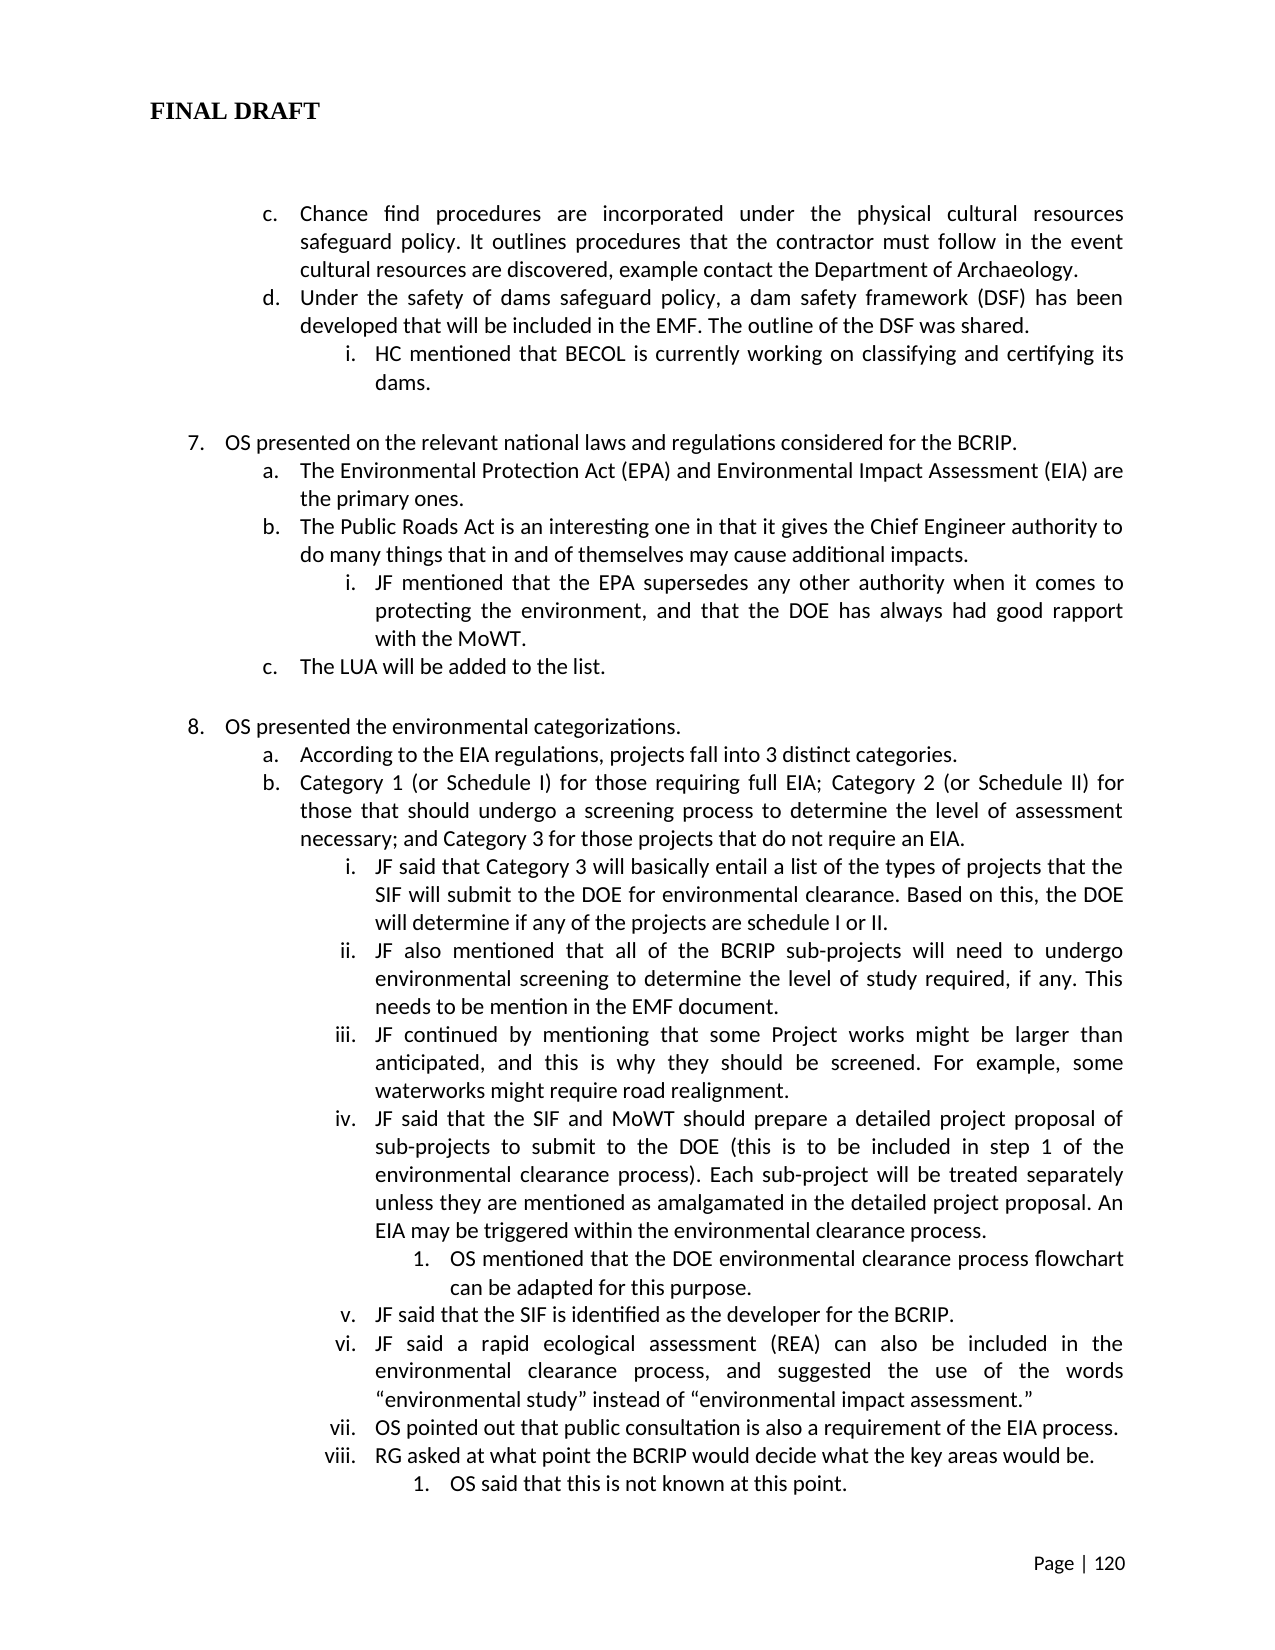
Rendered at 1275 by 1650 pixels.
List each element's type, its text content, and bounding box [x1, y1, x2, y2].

list JF said a rapid ecological assessment (REA) can also be included in the environmental clearance process, and suggested the use of the words “environmental study” instead of “environmental impact assessment.” [356, 1329, 1125, 1413]
list OS presented on the relevant national laws and regulations considered for the BCRIP. [187, 428, 1125, 456]
list OS pointed out that public consultation is also a requirement of the EIA process. [356, 1413, 1125, 1441]
list JF also mentioned that all of the BCRIP sub-projects will need to undergo environmental screening to determine the level of study required, if any. This needs to be mention in the EMF document. [356, 936, 1125, 1020]
list JF said that Category 3 will basically entail a list of the types of projects that the SIF will submit to the DOE for environmental clearance. Based on this, the DOE will determine if any of the projects are schedule I or II. [356, 852, 1125, 936]
list Chance find procedures are incorporated under the physical cultural resources safeguard policy. It outlines procedures that the contractor must follow in the event cultural resources are discovered, example contact the Department of Archaeology. [262, 199, 1125, 283]
list RG asked at what point the BCRIP would decide what the key areas would be. [356, 1441, 1125, 1469]
list OS said that this is not known at this point. [412, 1469, 1125, 1497]
list HC mentioned that BECOL is currently working on classifying and certifying its dams. [356, 339, 1125, 396]
list The LUA will be added to the list. [262, 652, 1125, 680]
list Category 1 (or Schedule I) for those requiring full EIA; Category 2 (or Schedule II) for those that should undergo a screening process to determine the level of assessment necessary; and Category 3 for those projects that do not require an EIA. [262, 768, 1125, 852]
list Under the safety of dams safeguard policy, a dam safety framework (DSF) has been developed that will be included in the EMF. The outline of the DSF was shared. [262, 283, 1125, 339]
list According to the EIA regulations, projects fall into 3 distinct categories. [262, 740, 1125, 768]
list The Environmental Protection Act (EPA) and Environmental Impact Assessment (EIA) are the primary ones. [262, 456, 1125, 512]
list OS presented the environmental categorizations. [187, 712, 1125, 740]
list JF mentioned that the EPA supersedes any other authority when it comes to protecting the environment, and that the DOE has always had good rapport with the MoWT. [356, 568, 1125, 652]
list OS mentioned that the DOE environmental clearance process flowchart can be adapted for this purpose. [412, 1244, 1125, 1301]
list JF said that the SIF is identified as the developer for the BCRIP. [356, 1301, 1125, 1329]
list The Public Roads Act is an interesting one in that it gives the Chief Engineer authority to do many things that in and of themselves may cause additional impacts. [262, 512, 1125, 568]
list JF said that the SIF and MoWT should prepare a detailed project proposal of sub-projects to submit to the DOE (this is to be included in step 1 of the environmental clearance process). Each sub-project will be treated separately unless they are mentioned as amalgamated in the detailed project proposal. An EIA may be triggered within the environmental clearance process. [356, 1104, 1125, 1244]
list JF continued by mentioning that some Project works might be larger than anticipated, and this is why they should be screened. For example, some waterworks might require road realignment. [356, 1020, 1125, 1104]
